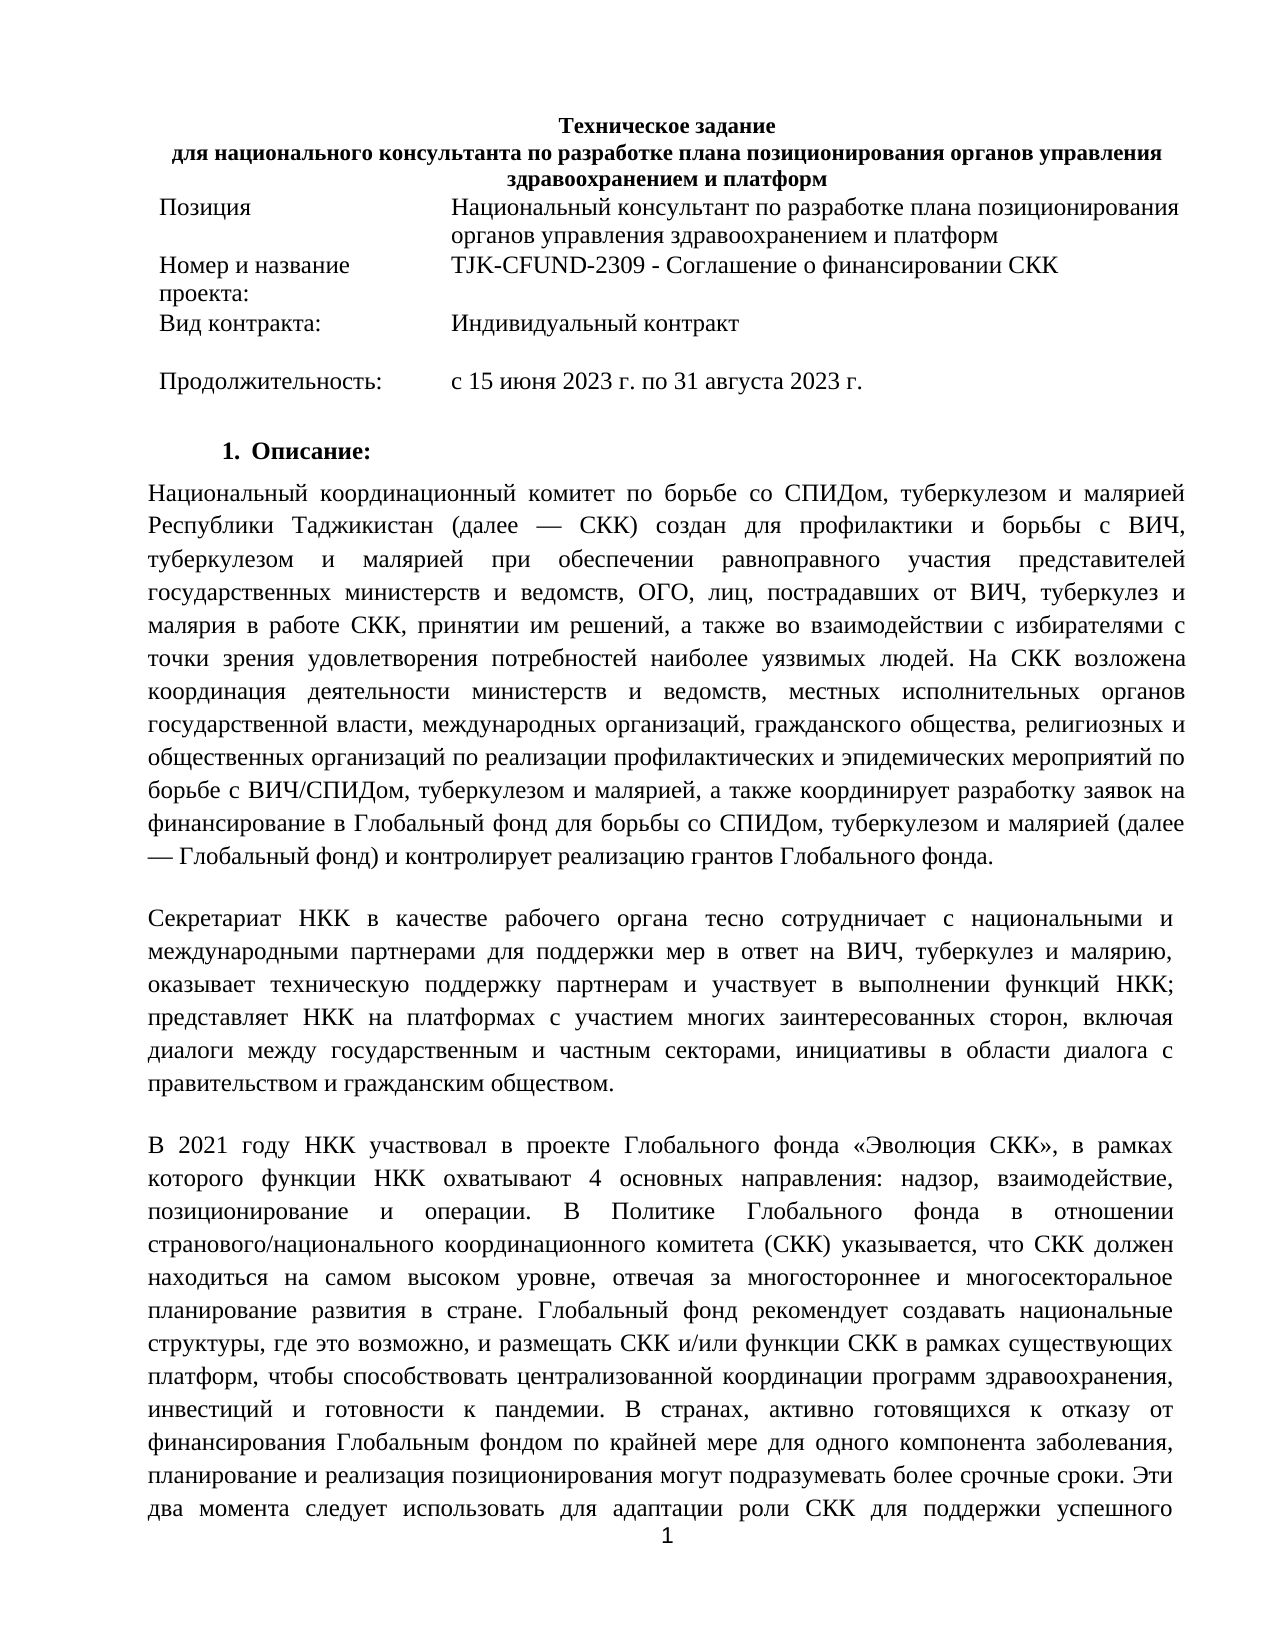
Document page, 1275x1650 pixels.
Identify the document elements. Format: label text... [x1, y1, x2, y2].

text Национальный координационный комитет по борьбе со СПИДом, туберкулезом и малярией Республики Таджикистан (далее — СКК) создан для профилактики и борьбы с ВИЧ, туберкулезом и малярией при обеспечении равноправного участия представителей государственных министерств и ведомств, ОГО, лиц, пострадавших от ВИЧ, туберкулез и малярия в работе СКК, принятии им решений, а также во взаимодействии с избирателями с точки зрения удовлетворения потребностей наиболее уязвимых людей. На СКК возложена координация деятельности министерств и ведомств, местных исполнительных органов государственной власти, международных организаций, гражданского общества, религиозных и общественных организаций по реализации профилактических и эпидемических мероприятий по борьбе с ВИЧ/СПИДом, туберкулезом и малярией, а также координирует разработку заявок на финансирование в Глобальный фонд для борьбы со СПИДом, туберкулезом и малярией (далее — Глобальный фонд) и контролирует реализацию грантов Глобального фонда. [148, 478, 1186, 869]
text Техническое задание [148, 112, 1186, 138]
text Секретариат НКК в качестве рабочего органа тесно сотрудничает с национальными и международными партнерами для поддержки мер в ответ на ВИЧ, туберкулез и малярию, оказывает техническую поддержку партнерам и участвует в выполнении функций НКК; представляет НКК на платформах с участием многих заинтересованных сторон, включая диалоги между государственным и частным секторами, инициативы в области диалога с правительством и гражданским обществом. [148, 903, 1174, 1097]
table_cell Номер и название проекта: [148, 250, 439, 307]
text для национального консультанта по разработке плана позиционирования органов управления здравоохранением и платформ [148, 138, 1186, 191]
table_cell с 15 июня 2023 г. по 31 августа 2023 г. [440, 366, 1209, 423]
table_cell Вид контракта: [148, 308, 439, 365]
table_cell TJK-CFUND-2309 - Соглашение о финансировании СКК [440, 250, 1209, 307]
table_cell Индивидуальный контракт [440, 308, 1209, 365]
table_cell Продолжительность: [148, 366, 439, 423]
table_header Позиция [148, 192, 439, 249]
table_header Национальный консультант по разработке плана позиционирования органов управления здравоохранением и платформ [440, 192, 1209, 249]
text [148, 1130, 1174, 1522]
subtitle Описание: [222, 436, 1186, 465]
